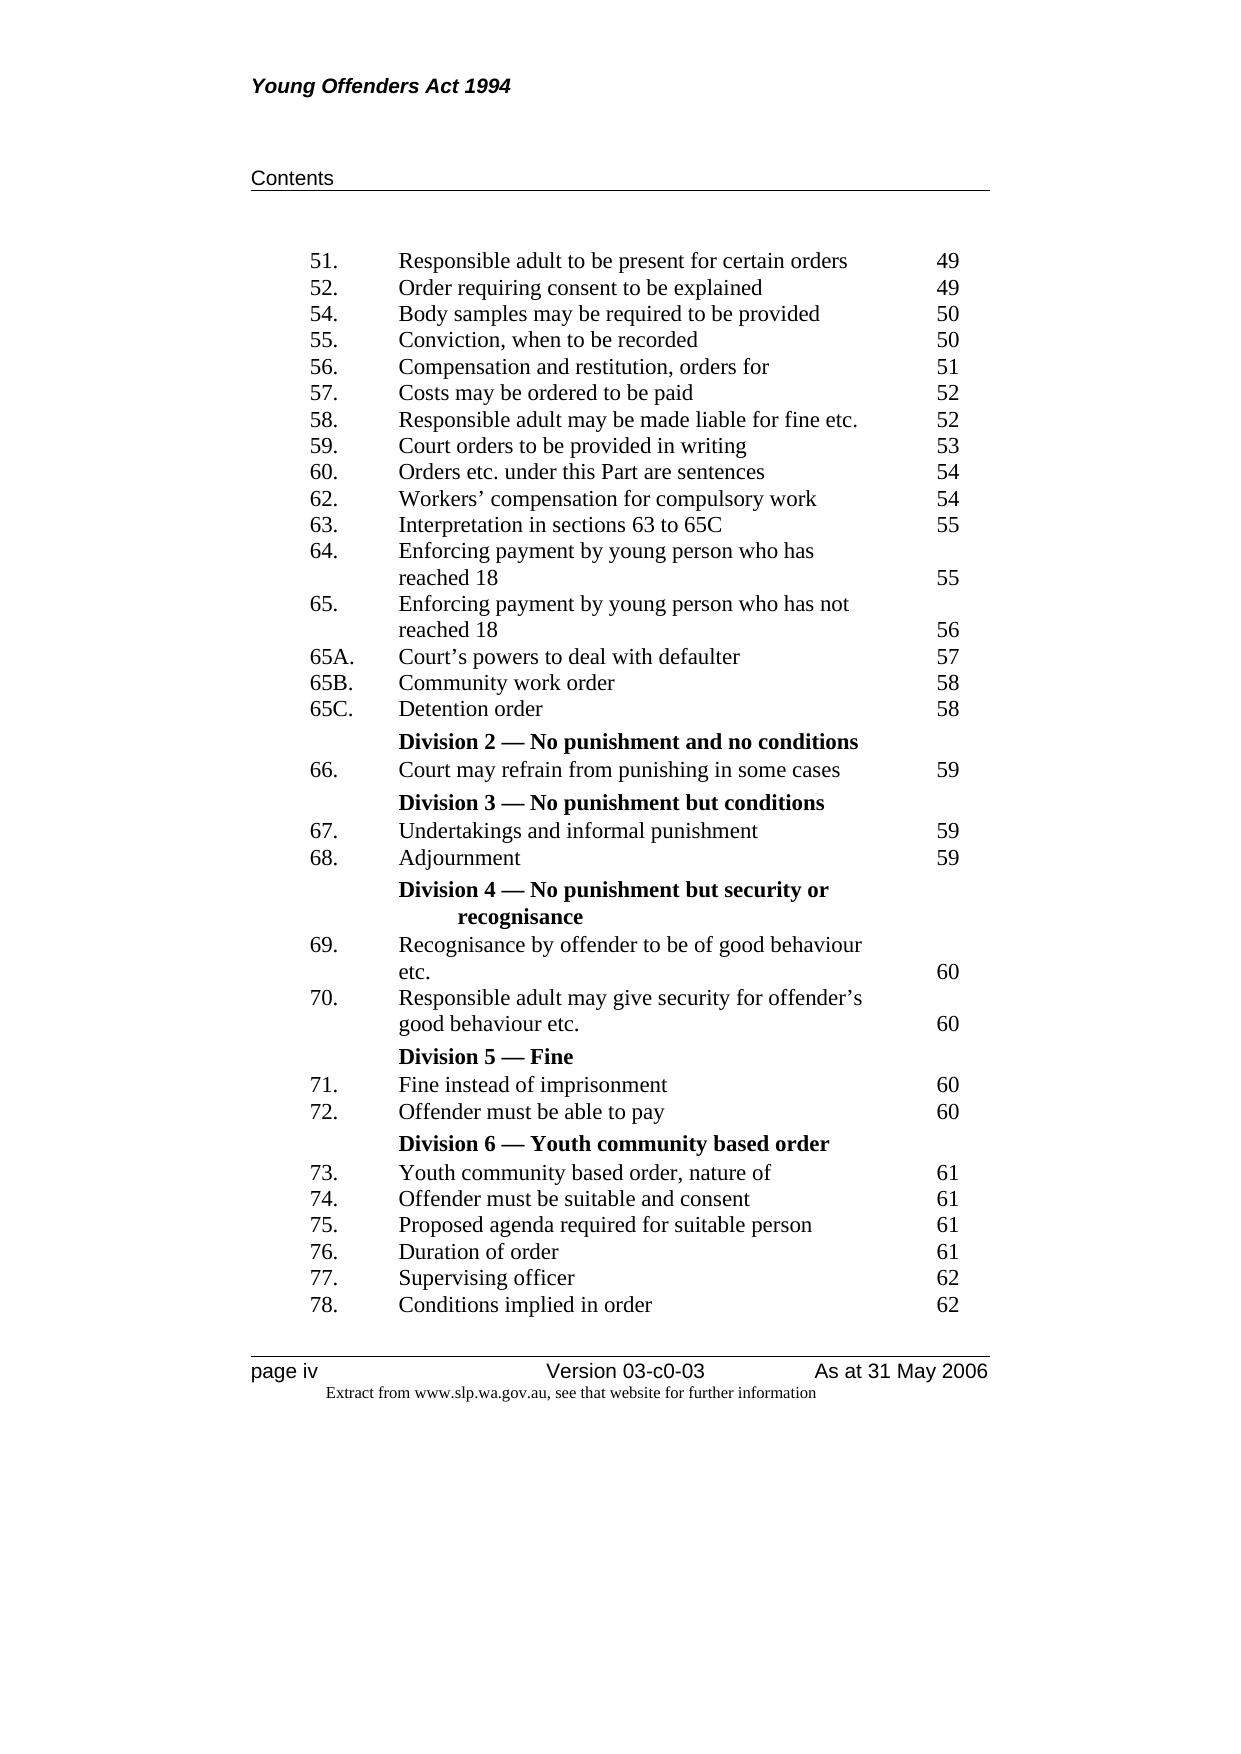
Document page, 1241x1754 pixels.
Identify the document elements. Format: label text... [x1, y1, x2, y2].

text 55. Conviction, when to be recorded 50 [309, 327, 872, 353]
text 51. Responsible adult to be present for certain orders 49 [309, 247, 872, 274]
text 62. Workers’ compensation for compulsory work 54 [309, 485, 872, 511]
text 54. Body samples may be required to be provided 50 [309, 300, 872, 327]
text 52. Order requiring consent to be explained 49 [309, 274, 872, 300]
text Division 4 — No punishment but security or recognisance [398, 877, 872, 929]
text 68. Adjournment 59 [309, 844, 872, 870]
text 57. Costs may be ordered to be paid 52 [309, 379, 872, 406]
text 65C. Detention order 58 [309, 696, 872, 722]
text 69. Recognisance by offender to be of good behaviour etc. 60 [309, 931, 872, 984]
text 74. Offender must be suitable and consent 61 [309, 1185, 872, 1212]
text 65. Enforcing payment by young person who has not reached 18 56 [309, 590, 872, 643]
text 76. Duration of order 61 [309, 1238, 872, 1264]
text 67. Undertakings and informal punishment 59 [309, 818, 872, 844]
text 63. Interpretation in sections 63 to 65C 55 [309, 511, 872, 537]
text 75. Proposed agenda required for suitable person 61 [309, 1212, 872, 1238]
text 65A. Court’s powers to deal with defaulter 57 [309, 643, 872, 669]
text 71. Fine instead of imprisonment 60 [309, 1071, 872, 1098]
text Division 2 — No punishment and no conditions [398, 728, 872, 754]
text 64. Enforcing payment by young person who has reached 18 55 [309, 537, 872, 590]
text 70. Responsible adult may give security for offender’s good behaviour etc. 60 [309, 984, 872, 1037]
text 56. Compensation and restitution, orders for 51 [309, 353, 872, 379]
text Division 6 — Youth community based order [398, 1130, 872, 1157]
text 59. Court orders to be provided in writing 53 [309, 432, 872, 458]
text 77. Supervising officer 62 [309, 1264, 872, 1291]
text 66. Court may refrain from punishing in some cases 59 [309, 757, 872, 783]
text 72. Offender must be able to pay 60 [309, 1098, 872, 1124]
text 60. Orders etc. under this Part are sentences 54 [309, 458, 872, 485]
text Division 5 — Fine [398, 1043, 872, 1069]
text Division 3 — No punishment but conditions [398, 789, 872, 816]
text 78. Conditions implied in order 62 [309, 1291, 872, 1317]
text 65B. Community work order 58 [309, 669, 872, 696]
text 73. Youth community based order, nature of 61 [309, 1159, 872, 1185]
text 58. Responsible adult may be made liable for fine etc. 52 [309, 406, 872, 432]
